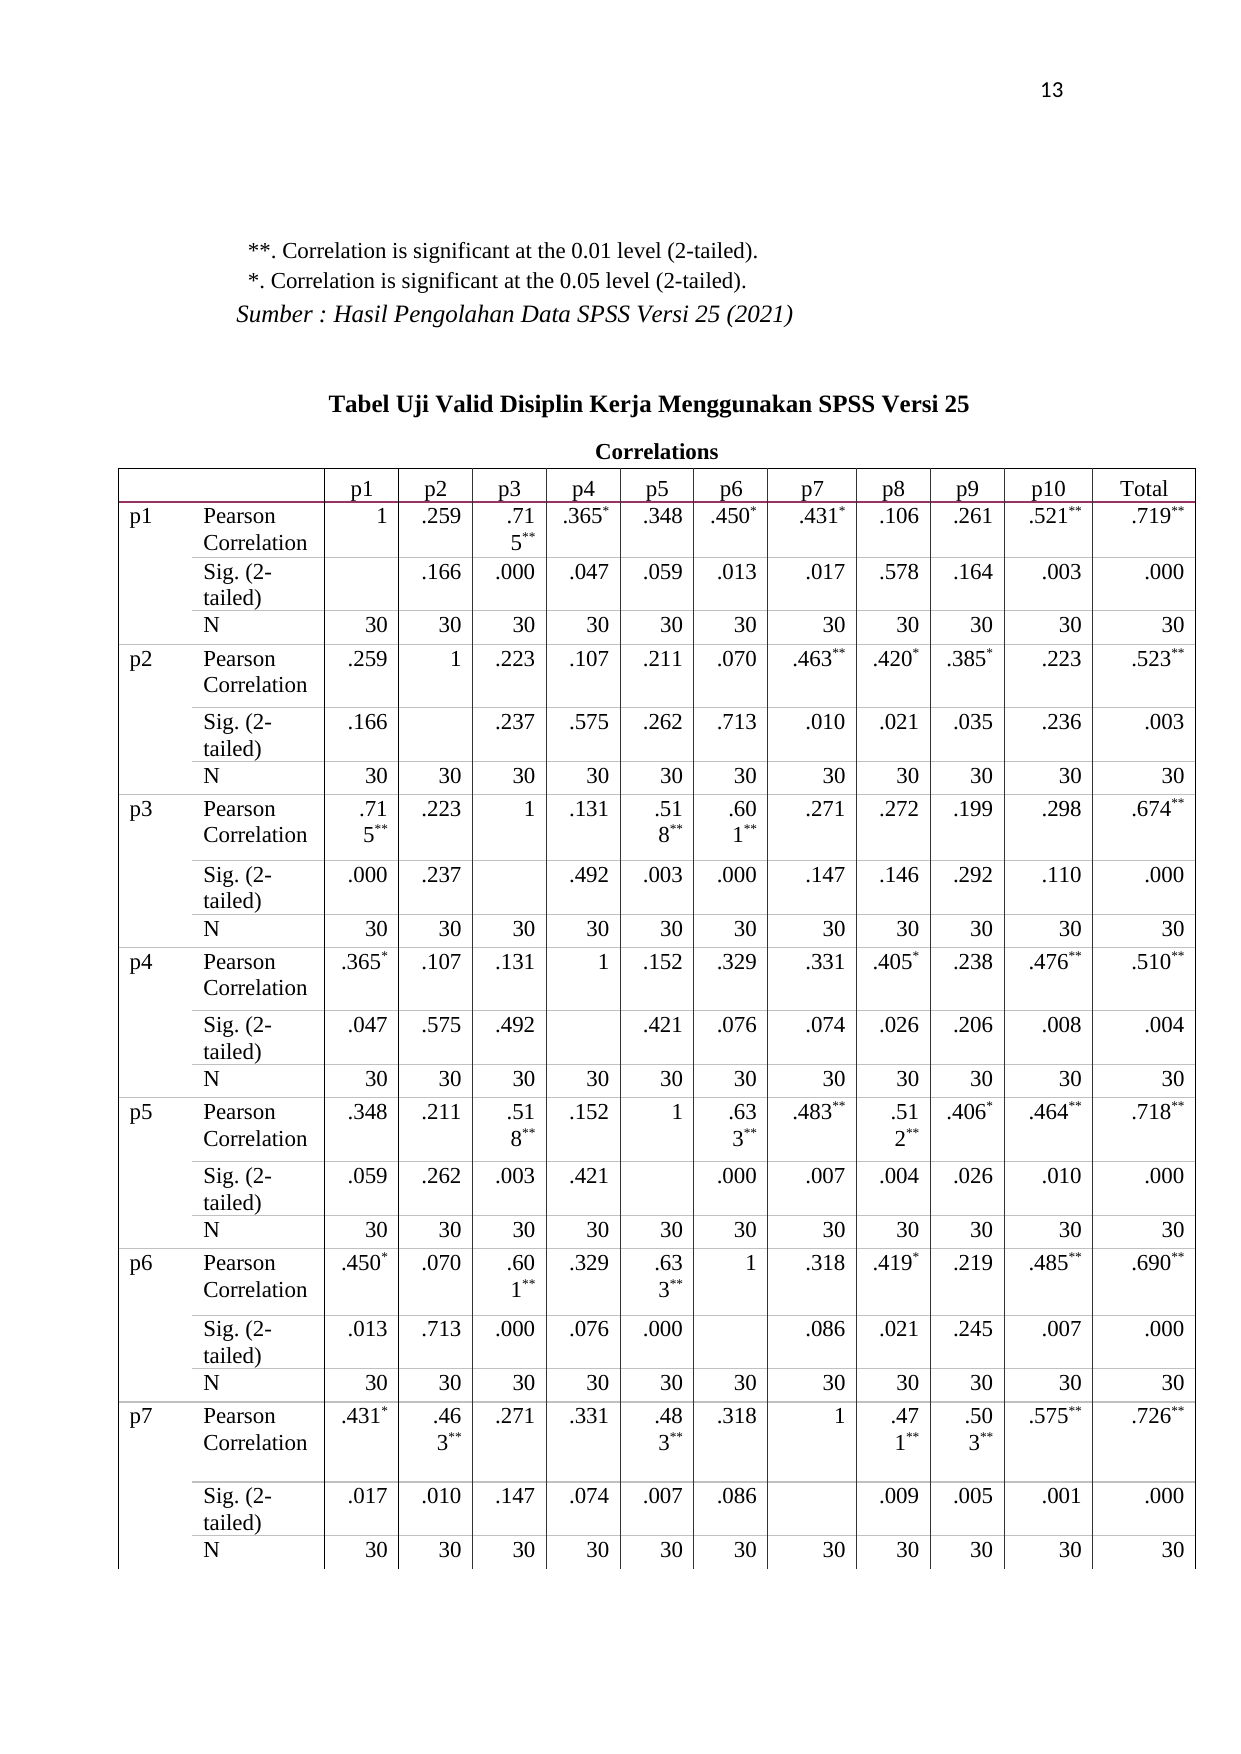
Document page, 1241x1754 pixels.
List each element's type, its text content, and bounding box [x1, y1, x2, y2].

table_cell 30 [931, 915, 1004, 947]
table_cell .406* [931, 1098, 1004, 1161]
table_cell 30 [547, 1536, 620, 1568]
table_cell .152 [621, 948, 693, 1010]
table_cell .633** [694, 1098, 767, 1161]
table_cell .464** [1005, 1098, 1092, 1161]
table_cell .000 [621, 1316, 693, 1368]
table_cell 30 [1005, 762, 1092, 794]
table_cell 1 [325, 503, 398, 557]
table_cell [694, 1316, 767, 1368]
table_cell 30 [325, 915, 398, 947]
table_cell 1 [399, 645, 472, 707]
table_cell .261 [931, 503, 1004, 557]
table_cell .512** [857, 1098, 930, 1161]
table_cell 30 [931, 1216, 1004, 1248]
table_cell .223 [1005, 645, 1092, 707]
table_cell .348 [325, 1098, 398, 1161]
table_cell .318 [768, 1249, 856, 1314]
table_cell .237 [473, 708, 546, 761]
table_cell 30 [1093, 1065, 1195, 1097]
table_cell .715** [325, 795, 398, 860]
table_cell .575 [399, 1011, 472, 1064]
table_cell 30 [931, 1065, 1004, 1097]
table_cell 1 [694, 1249, 767, 1314]
table_cell 30 [473, 1536, 546, 1568]
table_cell 30 [399, 1536, 472, 1568]
table_cell .047 [547, 558, 620, 610]
table_cell p2 [119, 645, 192, 794]
table_cell 30 [694, 1065, 767, 1097]
table_cell .492 [547, 861, 620, 914]
table_cell 30 [1093, 1216, 1195, 1248]
table_cell .292 [931, 861, 1004, 914]
table_cell 30 [325, 611, 398, 644]
table_cell 30 [473, 762, 546, 794]
table_cell 30 [694, 762, 767, 794]
table_cell 30 [857, 1536, 930, 1568]
table_cell 30 [857, 611, 930, 644]
table_cell .223 [399, 795, 472, 860]
table_cell N [192, 1216, 324, 1248]
table_cell 30 [694, 1369, 767, 1401]
table_cell [547, 1011, 620, 1064]
table_cell N [192, 1369, 324, 1401]
table_cell .503** [931, 1403, 1004, 1481]
table_cell .021 [857, 708, 930, 761]
table_cell N [192, 762, 324, 794]
table_cell 30 [1005, 1065, 1092, 1097]
table_cell .003 [473, 1162, 546, 1215]
table_cell 30 [1093, 611, 1195, 644]
table_cell 30 [325, 1065, 398, 1097]
table_cell 30 [547, 1065, 620, 1097]
table_cell 30 [325, 762, 398, 794]
table_cell .199 [931, 795, 1004, 860]
table_cell p10 [1005, 469, 1092, 501]
table_cell .206 [931, 1011, 1004, 1064]
table_cell 30 [857, 915, 930, 947]
table_cell .719** [1093, 503, 1195, 557]
table_cell .010 [768, 708, 856, 761]
table_cell 30 [1005, 1369, 1092, 1401]
table_cell .074 [768, 1011, 856, 1064]
table_cell N [192, 915, 324, 947]
table_cell 30 [694, 1536, 767, 1568]
table_cell 30 [473, 915, 546, 947]
table_cell Sig. (2-tailed) [192, 558, 324, 610]
table_cell .318 [694, 1403, 767, 1481]
table_cell p6 [694, 469, 767, 501]
table_cell 30 [768, 1065, 856, 1097]
table_cell .223 [473, 645, 546, 707]
table_cell .107 [399, 948, 472, 1010]
table_cell .003 [621, 861, 693, 914]
table_cell 30 [473, 1216, 546, 1248]
table_cell 30 [931, 1369, 1004, 1401]
table_cell 30 [768, 762, 856, 794]
table_cell .007 [621, 1483, 693, 1535]
table_cell .106 [857, 503, 930, 557]
table_header Correlations [118, 435, 1195, 468]
table_cell Sig. (2-tailed) [192, 1162, 324, 1215]
table_cell .521** [1005, 503, 1092, 557]
table_cell p9 [931, 469, 1004, 501]
table_cell .107 [547, 645, 620, 707]
table_cell 30 [399, 915, 472, 947]
table_cell .713 [399, 1316, 472, 1368]
table_cell .510** [1093, 948, 1195, 1010]
table_cell .021 [857, 1316, 930, 1368]
table_cell .463** [768, 645, 856, 707]
table_cell .633** [621, 1249, 693, 1314]
table_cell 30 [768, 1536, 856, 1568]
table_cell .166 [399, 558, 472, 610]
table_cell 30 [857, 1065, 930, 1097]
table_cell 30 [1093, 762, 1195, 794]
table_cell 30 [621, 1216, 693, 1248]
table_cell .147 [768, 861, 856, 914]
table_cell 1 [473, 795, 546, 860]
table_cell .471** [857, 1403, 930, 1481]
table_cell 30 [621, 915, 693, 947]
table_cell .017 [325, 1483, 398, 1535]
table_cell 30 [547, 762, 620, 794]
table_cell .004 [857, 1162, 930, 1215]
table_cell 30 [621, 762, 693, 794]
table_cell 30 [325, 1369, 398, 1401]
table_cell p4 [119, 948, 192, 1097]
table_cell p7 [768, 469, 856, 501]
table_cell N [192, 1536, 324, 1568]
table_cell .245 [931, 1316, 1004, 1368]
table_cell .008 [1005, 1011, 1092, 1064]
table_cell *. Correlation is significant at the 0.05 level (2-tailed). [236, 268, 1136, 299]
table_cell .259 [325, 645, 398, 707]
table_cell 30 [399, 1216, 472, 1248]
table_cell p3 [119, 795, 192, 947]
table_cell .575 [547, 708, 620, 761]
table_cell 30 [399, 762, 472, 794]
table_cell Sig. (2-tailed) [192, 708, 324, 761]
table_cell .476** [1005, 948, 1092, 1010]
table_cell 30 [768, 611, 856, 644]
table_cell .331 [547, 1403, 620, 1481]
table_cell 30 [399, 611, 472, 644]
table_cell 30 [547, 1216, 620, 1248]
table_cell .492 [473, 1011, 546, 1064]
table_cell .000 [694, 861, 767, 914]
table_cell Pearson Correlation [192, 948, 324, 1010]
table_cell .420* [857, 645, 930, 707]
table_cell .483** [621, 1403, 693, 1481]
table_cell .431* [768, 503, 856, 557]
table_cell 30 [1093, 1369, 1195, 1401]
table_cell .713 [694, 708, 767, 761]
table_cell .237 [399, 861, 472, 914]
table_cell 30 [768, 1369, 856, 1401]
table_cell .236 [1005, 708, 1092, 761]
table_cell 30 [768, 1216, 856, 1248]
table_cell .110 [1005, 861, 1092, 914]
table_cell .463** [399, 1403, 472, 1481]
table_cell .026 [931, 1162, 1004, 1215]
table_cell .385* [931, 645, 1004, 707]
table_cell .575** [1005, 1403, 1092, 1481]
table_cell .035 [931, 708, 1004, 761]
table_cell .726** [1093, 1403, 1195, 1481]
table_cell .523** [1093, 645, 1195, 707]
table_cell .298 [1005, 795, 1092, 860]
table_cell .076 [694, 1011, 767, 1064]
table_cell .000 [1093, 558, 1195, 610]
table_cell [325, 558, 398, 610]
table_cell .152 [547, 1098, 620, 1161]
table_cell p5 [621, 469, 693, 501]
table_cell .059 [621, 558, 693, 610]
table_cell Total [1093, 469, 1195, 501]
table_cell .405* [857, 948, 930, 1010]
table_cell .010 [399, 1483, 472, 1535]
table_cell N [192, 611, 324, 644]
table_cell .074 [547, 1483, 620, 1535]
table_cell .003 [1093, 708, 1195, 761]
table_cell .271 [473, 1403, 546, 1481]
table_cell .211 [621, 645, 693, 707]
table_cell .070 [399, 1249, 472, 1314]
table_cell 30 [473, 1065, 546, 1097]
table_cell .421 [621, 1011, 693, 1064]
table_cell .047 [325, 1011, 398, 1064]
table_cell .164 [931, 558, 1004, 610]
table_cell 30 [1005, 1216, 1092, 1248]
table_cell .421 [547, 1162, 620, 1215]
table_cell .026 [857, 1011, 930, 1064]
table_cell .004 [1093, 1011, 1195, 1064]
table_cell .005 [931, 1483, 1004, 1535]
table_cell 30 [931, 1536, 1004, 1568]
table_cell .348 [621, 503, 693, 557]
table_cell Pearson Correlation [192, 1249, 324, 1314]
table_cell .419* [857, 1249, 930, 1314]
table_cell Sig. (2-tailed) [192, 1011, 324, 1064]
table_cell .601** [473, 1249, 546, 1314]
table_cell .166 [325, 708, 398, 761]
table_cell .000 [473, 558, 546, 610]
table_cell .518** [621, 795, 693, 860]
table_cell .000 [1093, 1162, 1195, 1215]
table_cell 30 [325, 1536, 398, 1568]
table_cell .010 [1005, 1162, 1092, 1215]
table_cell .431* [325, 1403, 398, 1481]
table_cell .259 [399, 503, 472, 557]
table_cell 1 [768, 1403, 856, 1481]
table_cell 30 [547, 915, 620, 947]
table_cell .131 [473, 948, 546, 1010]
table_cell 30 [399, 1065, 472, 1097]
table_cell Pearson Correlation [192, 795, 324, 860]
table_cell 30 [325, 1216, 398, 1248]
table_cell 30 [857, 1216, 930, 1248]
table_cell .211 [399, 1098, 472, 1161]
table_cell .000 [325, 861, 398, 914]
table_cell .000 [694, 1162, 767, 1215]
table_cell Pearson Correlation [192, 1403, 324, 1481]
table_cell 30 [547, 1369, 620, 1401]
table_cell 30 [473, 1369, 546, 1401]
table_cell Pearson Correlation [192, 1098, 324, 1161]
table_cell .219 [931, 1249, 1004, 1314]
table_cell 30 [621, 1065, 693, 1097]
table_cell .076 [547, 1316, 620, 1368]
table_cell .070 [694, 645, 767, 707]
table_cell .262 [399, 1162, 472, 1215]
table_cell 30 [1093, 915, 1195, 947]
table_cell .147 [473, 1483, 546, 1535]
table_cell 30 [857, 762, 930, 794]
table_cell .238 [931, 948, 1004, 1010]
table_cell 30 [1005, 611, 1092, 644]
table_cell 30 [547, 611, 620, 644]
table_cell .017 [768, 558, 856, 610]
table_cell 1 [547, 948, 620, 1010]
table_cell .000 [473, 1316, 546, 1368]
table_cell [119, 469, 324, 501]
table_cell .013 [325, 1316, 398, 1368]
table_cell 30 [694, 1216, 767, 1248]
table_cell p1 [325, 469, 398, 501]
table_cell Sig. (2-tailed) [192, 1316, 324, 1368]
table_cell .365* [325, 948, 398, 1010]
table_cell Sig. (2-tailed) [192, 1483, 324, 1535]
table_cell .007 [1005, 1316, 1092, 1368]
table_cell 30 [931, 611, 1004, 644]
table_cell 30 [694, 611, 767, 644]
table_cell .009 [857, 1483, 930, 1535]
table_cell 30 [1005, 915, 1092, 947]
table_cell p7 [119, 1403, 192, 1568]
table_cell .059 [325, 1162, 398, 1215]
table_cell .715** [473, 503, 546, 557]
table_cell .272 [857, 795, 930, 860]
table_cell 30 [473, 611, 546, 644]
table_cell [621, 1162, 693, 1215]
table_cell .450* [694, 503, 767, 557]
table_cell 30 [1093, 1536, 1195, 1568]
table_cell 30 [621, 1536, 693, 1568]
table_cell .329 [694, 948, 767, 1010]
table_cell .007 [768, 1162, 856, 1215]
table_cell p6 [119, 1249, 192, 1401]
table_cell 30 [621, 611, 693, 644]
table_cell .000 [1093, 1483, 1195, 1535]
table_cell 30 [694, 915, 767, 947]
table_cell N [192, 1065, 324, 1097]
table_cell [399, 708, 472, 761]
table_cell Pearson Correlation [192, 645, 324, 707]
table_cell 30 [621, 1369, 693, 1401]
table_cell .013 [694, 558, 767, 610]
table_cell .131 [547, 795, 620, 860]
table_cell .146 [857, 861, 930, 914]
table_cell .001 [1005, 1483, 1092, 1535]
table_cell p3 [473, 469, 546, 501]
table_cell [768, 1483, 856, 1535]
table_cell .518** [473, 1098, 546, 1161]
table_cell .483** [768, 1098, 856, 1161]
text Tabel Uji Valid Disiplin Kerja Menggunakan SPSS Versi 25 [235, 389, 1063, 418]
table_cell .331 [768, 948, 856, 1010]
table_cell .718** [1093, 1098, 1195, 1161]
table_cell .271 [768, 795, 856, 860]
table_cell .086 [768, 1316, 856, 1368]
table_cell 30 [857, 1369, 930, 1401]
table_cell p1 [119, 503, 192, 644]
table_cell p2 [399, 469, 472, 501]
table_cell Pearson Correlation [192, 503, 324, 557]
table_cell .450* [325, 1249, 398, 1314]
table_cell Sig. (2-tailed) [192, 861, 324, 914]
table_cell .690** [1093, 1249, 1195, 1314]
table_cell 1 [621, 1098, 693, 1161]
table_cell .674** [1093, 795, 1195, 860]
table_cell 30 [931, 762, 1004, 794]
table_cell **. Correlation is significant at the 0.01 level (2-tailed). [236, 236, 1136, 267]
table_cell p4 [547, 469, 620, 501]
table_cell [473, 861, 546, 914]
table_cell .578 [857, 558, 930, 610]
table_cell .000 [1093, 1316, 1195, 1368]
table_cell .601** [694, 795, 767, 860]
table_cell 30 [399, 1369, 472, 1401]
table_cell 30 [768, 915, 856, 947]
table_cell .329 [547, 1249, 620, 1314]
table_cell .086 [694, 1483, 767, 1535]
table_cell .000 [1093, 861, 1195, 914]
table_cell 30 [1005, 1536, 1092, 1568]
table_cell .365* [547, 503, 620, 557]
table_cell p8 [857, 469, 930, 501]
text Sumber : Hasil Pengolahan Data SPSS Versi 25 (2021) [236, 299, 1063, 327]
table_cell .485** [1005, 1249, 1092, 1314]
table_cell p5 [119, 1098, 192, 1248]
table_cell .003 [1005, 558, 1092, 610]
table_cell .262 [621, 708, 693, 761]
